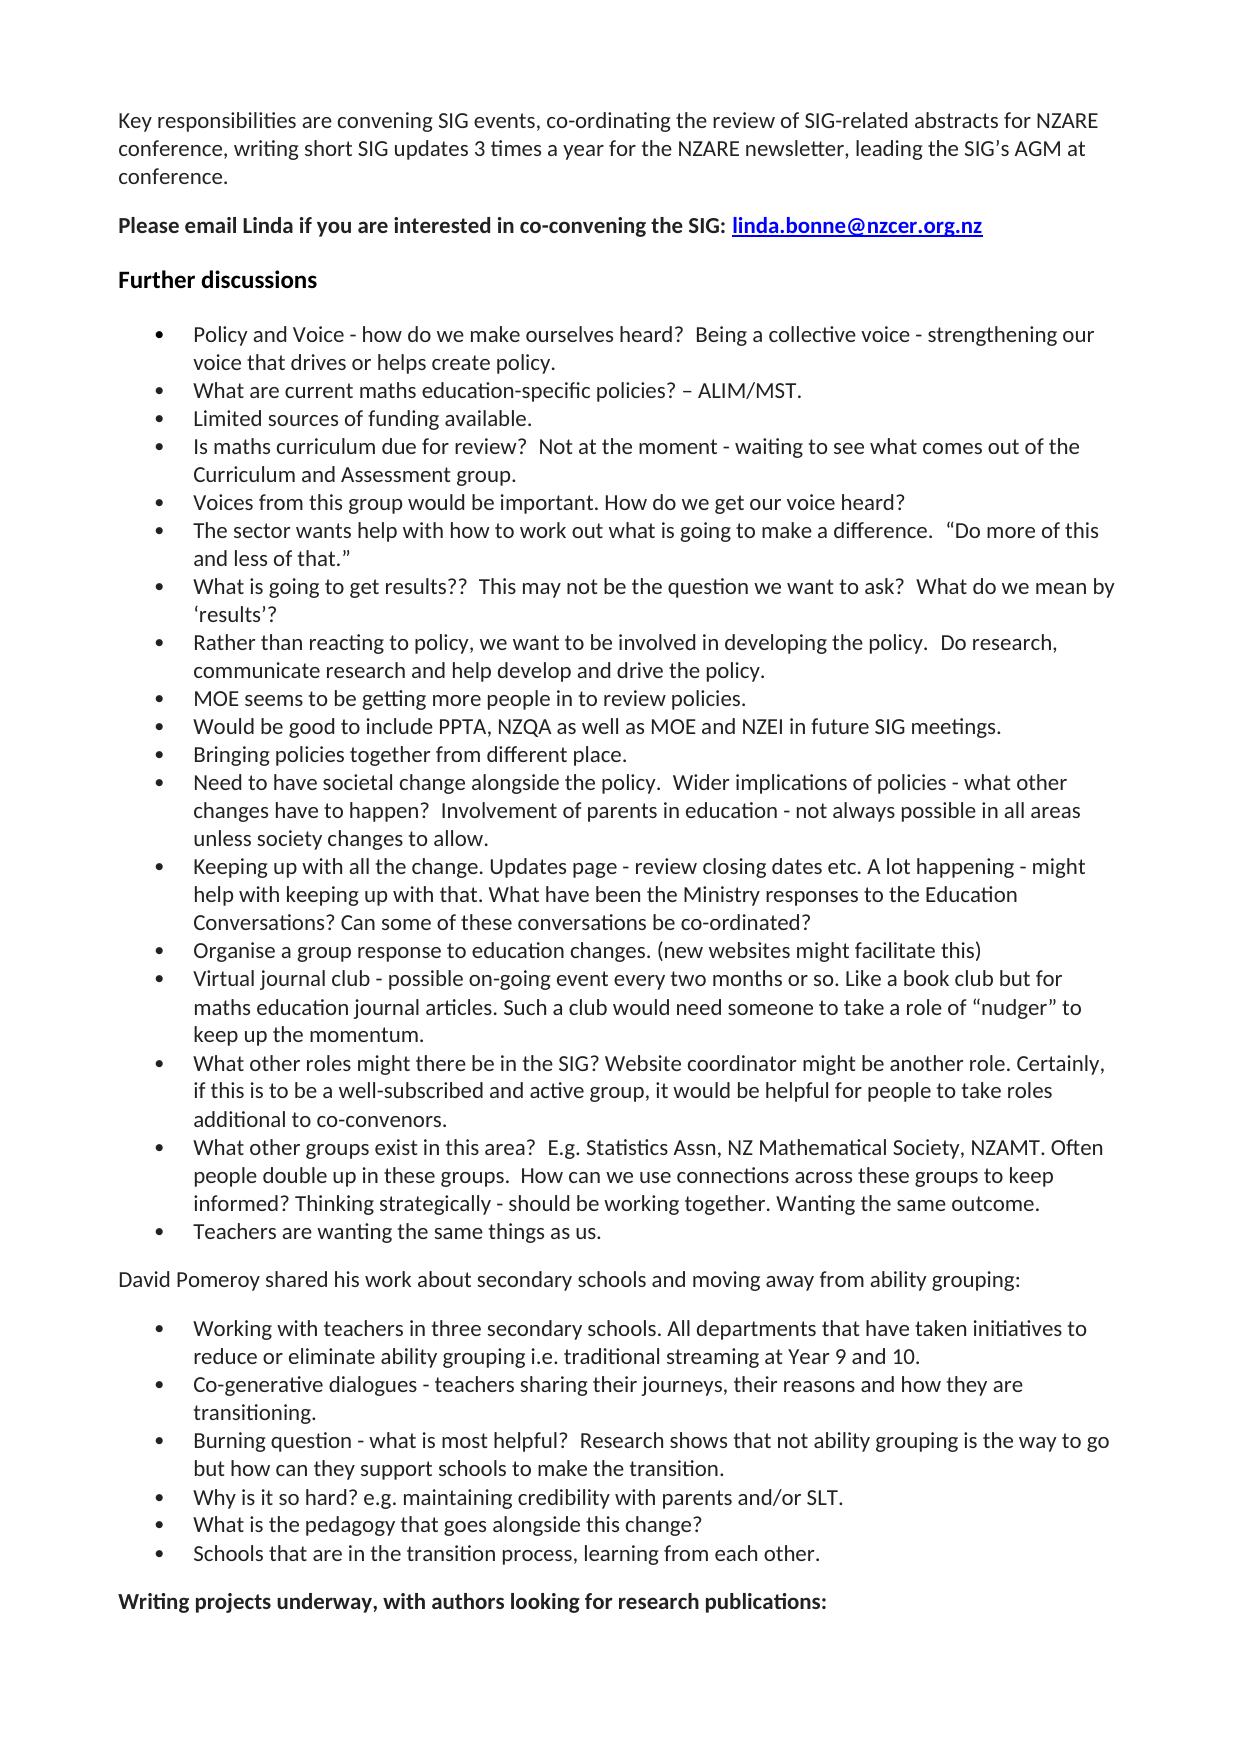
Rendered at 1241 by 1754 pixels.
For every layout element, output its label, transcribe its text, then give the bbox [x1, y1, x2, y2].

list Policy and Voice - how do we make ourselves heard? Being a collective voice - strengthening our voice that drives or helps create policy. [156, 320, 1122, 376]
list Is maths curriculum due for review? Not at the moment - waiting to see what comes out of the Curriculum and Assessment group. [156, 432, 1122, 488]
list What is going to get results?? This may not be the question we want to ask? What do we mean by ‘results’? [156, 572, 1122, 628]
text Please email Linda if you are interested in co-convening the SIG: linda.bonne@nzcer.org.nz [118, 211, 1122, 239]
list Organise a group response to education changes. (new websites might facilitate this) [156, 937, 1122, 964]
text Writing projects underway, with authors looking for research publications: [118, 1587, 1122, 1616]
list Teachers are wanting the same things as us. [156, 1217, 1122, 1245]
list What are current maths education-specific policies? – ALIM/MST. [156, 376, 1122, 404]
text Key responsibilities are convening SIG events, co-ordinating the review of SIG-related abstracts for NZARE conference, writing short SIG updates 3 times a year for the NZARE newsletter, leading the SIG’s AGM at conference. [118, 106, 1122, 190]
subtitle Further discussions [118, 264, 1122, 295]
list Need to have societal change alongside the policy. Wider implications of policies - what other changes have to happen? Involvement of parents in education - not always possible in all areas unless society changes to allow. [156, 768, 1122, 852]
list Burning question - what is most helpful? Research shows that not ability grouping is the way to go but how can they support schools to make the transition. [156, 1427, 1122, 1483]
list Voices from this group would be important. How do we get our voice heard? [156, 488, 1122, 516]
list What other roles might there be in the SIG? Website coordinator might be another role. Certainly, if this is to be a well-subscribed and active group, it would be helpful for people to take roles additional to co-convenors. [156, 1049, 1122, 1133]
list Virtual journal club - possible on-going event every two months or so. Like a book club but for maths education journal articles. Such a club would need someone to take a role of “nudger” to keep up the momentum. [156, 964, 1122, 1049]
list Co-generative dialogues - teachers sharing their journeys, their reasons and how they are transitioning. [156, 1371, 1122, 1427]
list Working with teachers in three secondary schools. All departments that have taken initiatives to reduce or eliminate ability grouping i.e. traditional streaming at Year 9 and 10. [156, 1314, 1122, 1371]
list What is the pedagogy that goes alongside this change? [156, 1511, 1122, 1539]
list Limited sources of funding available. [156, 404, 1122, 432]
list Rather than reacting to policy, we want to be involved in developing the policy. Do research, communicate research and help develop and drive the policy. [156, 628, 1122, 684]
list MOE seems to be getting more people in to review policies. [156, 684, 1122, 712]
list The sector wants help with how to work out what is going to make a difference. “Do more of this and less of that.” [156, 516, 1122, 572]
list Bringing policies together from different place. [156, 740, 1122, 768]
list What other groups exist in this area? E.g. Statistics Assn, NZ Mathematical Society, NZAMT. Often people double up in these groups. How can we use connections across these groups to keep informed? Thinking strategically - should be working together. Wanting the same outcome. [156, 1133, 1122, 1217]
list Keeping up with all the change. Updates page - review closing dates etc. A lot happening - might help with keeping up with that. What have been the Ministry responses to the Education Conversations? Can some of these conversations be co-ordinated? [156, 852, 1122, 937]
list Why is it so hard? e.g. maintaining credibility with parents and/or SLT. [156, 1483, 1122, 1511]
text David Pomeroy shared his work about secondary schools and moving away from ability grouping: [118, 1266, 1122, 1294]
list Schools that are in the transition process, learning from each other. [156, 1539, 1122, 1567]
list Would be good to include PPTA, NZQA as well as MOE and NZEI in future SIG meetings. [156, 712, 1122, 740]
